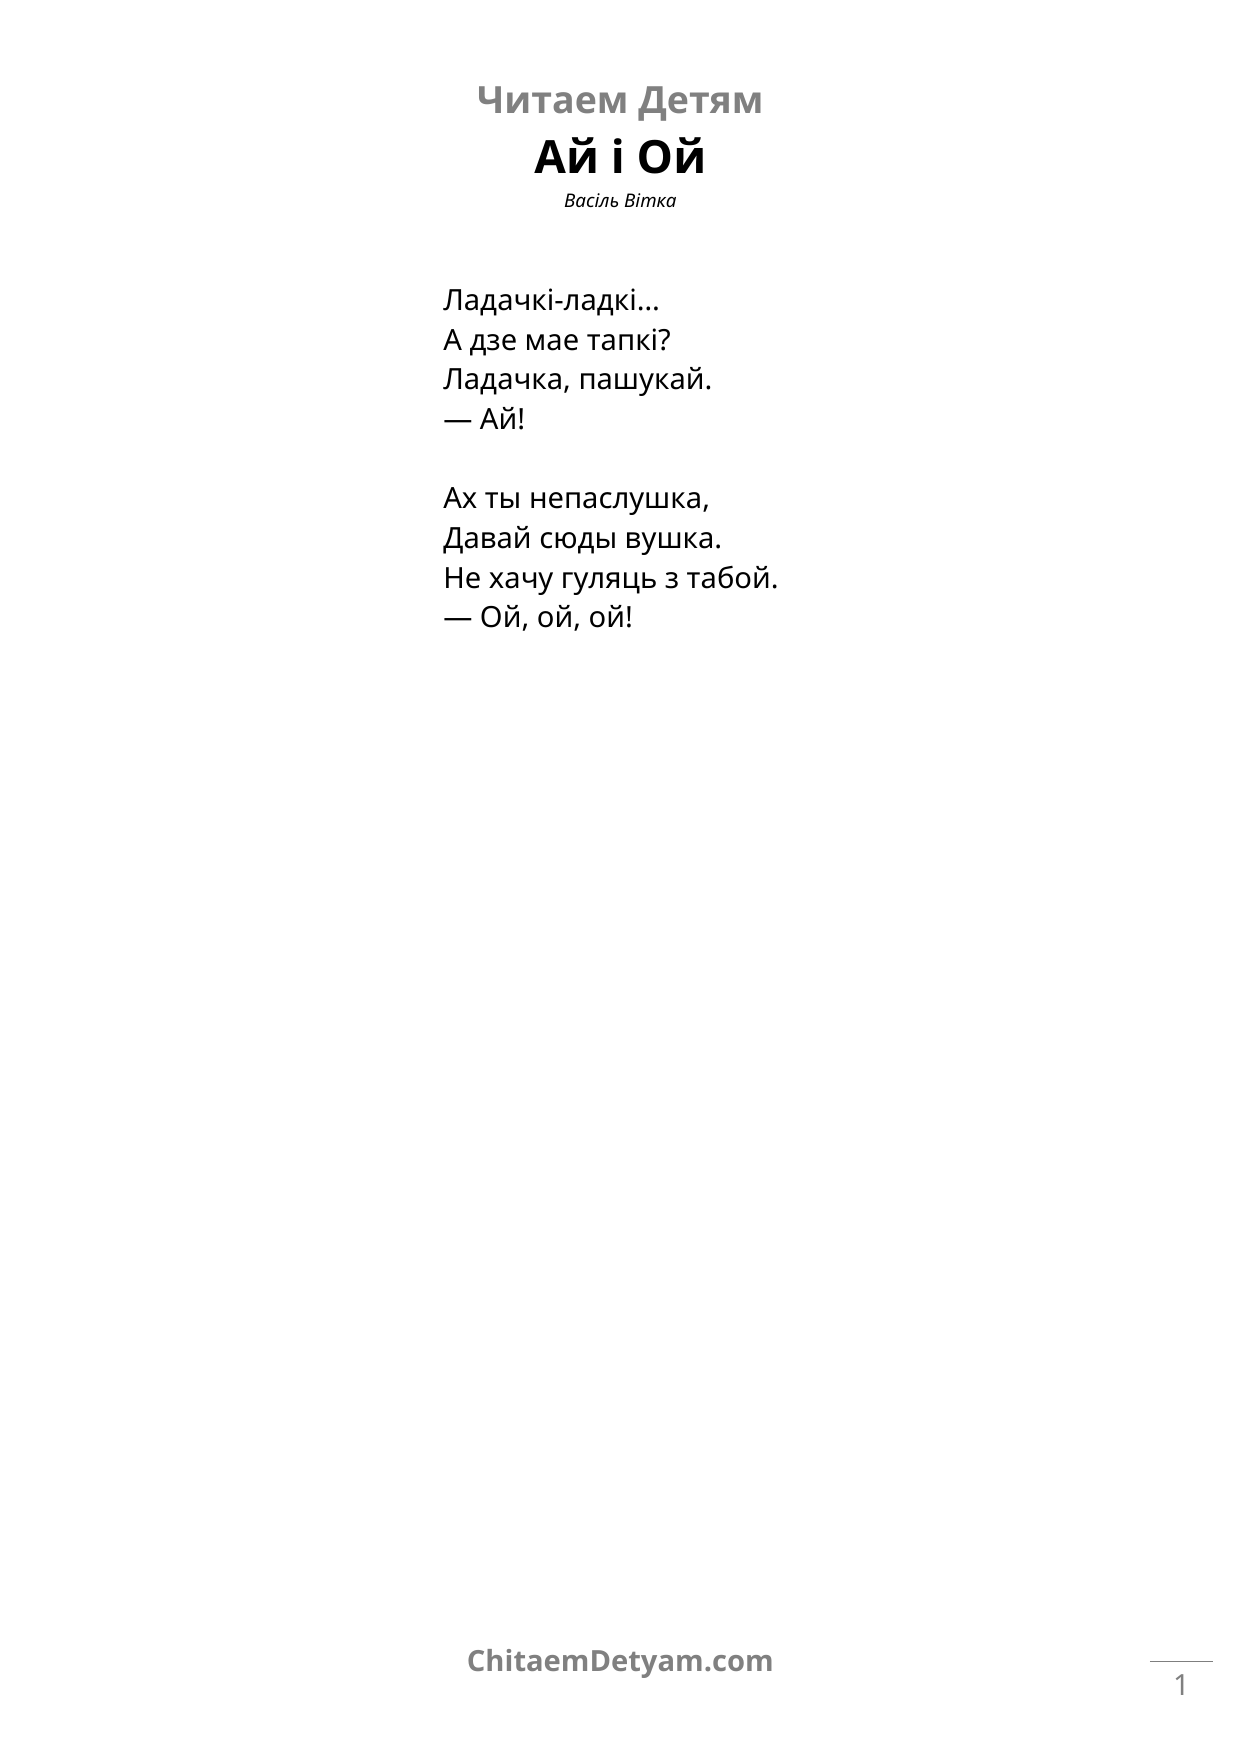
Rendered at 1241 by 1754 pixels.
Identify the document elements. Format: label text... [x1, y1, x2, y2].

text Ладачкі-ладкі… [443, 279, 1122, 319]
text — Ай! [443, 398, 1122, 438]
text А дзе мае тапкі? [443, 319, 1122, 359]
text — Ой, ой, ой! [443, 597, 1122, 636]
text Ай і Ой Васіль Вітка [118, 125, 1122, 213]
text Ладачка, пашукай. [443, 359, 1122, 398]
text Давай сюды вушка. [443, 517, 1122, 557]
text Не хачу гуляць з табой. [443, 557, 1122, 597]
text Ах ты непаслушка, [443, 478, 1122, 517]
